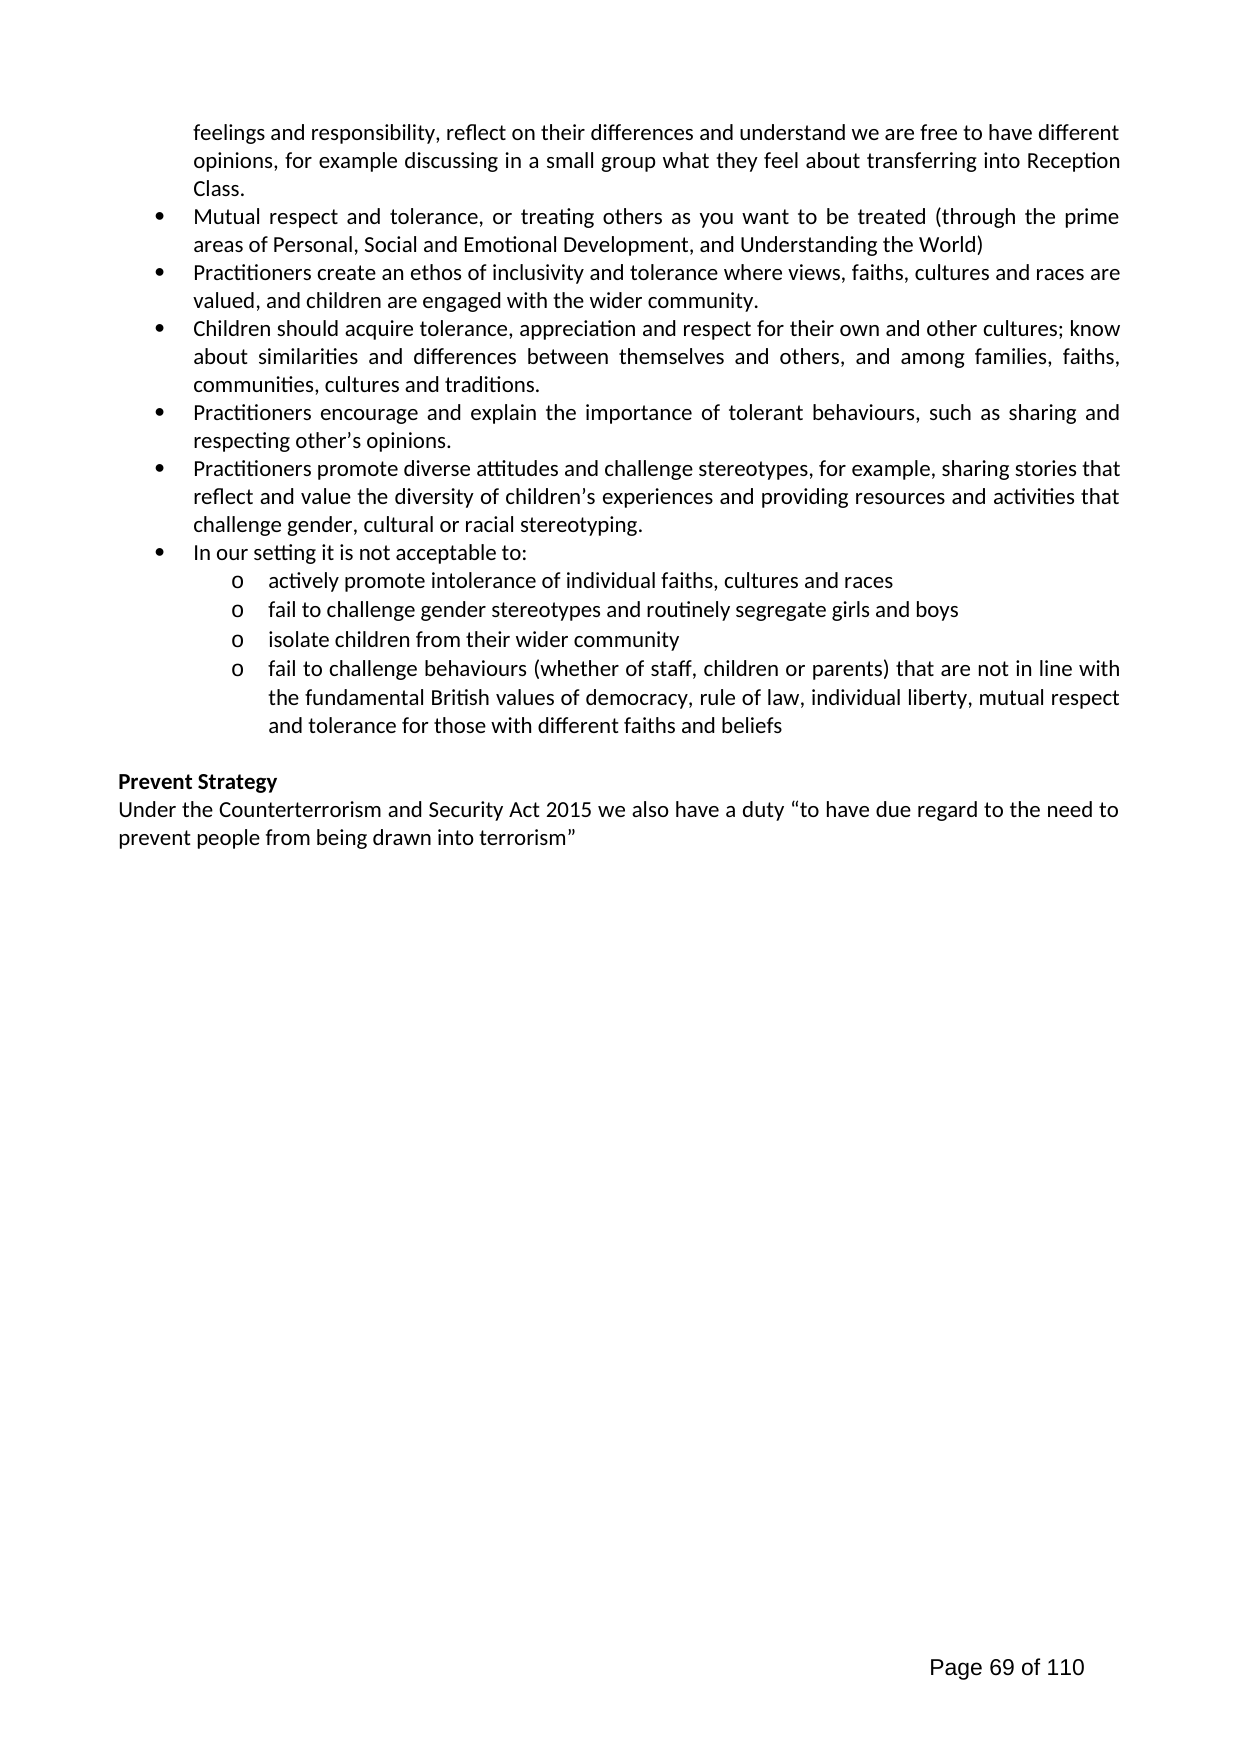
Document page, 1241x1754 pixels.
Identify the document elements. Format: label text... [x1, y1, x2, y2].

list Practitioners promote diverse attitudes and challenge stereotypes, for example, sharing stories that reflect and value the diversity of children’s experiences and providing resources and activities that challenge gender, cultural or racial stereotyping. [156, 454, 1122, 538]
list fail to challenge behaviours (whether of staff, children or parents) that are not in line with the fundamental British values of democracy, rule of law, individual liberty, mutual respect and tolerance for those with different faiths and beliefs [231, 654, 1122, 739]
list Children should acquire tolerance, appreciation and respect for their own and other cultures; know about similarities and differences between themselves and others, and among families, faiths, communities, cultures and traditions. [156, 314, 1122, 398]
list actively promote intolerance of individual faiths, cultures and races [231, 566, 1122, 596]
list Mutual respect and tolerance, or treating others as you want to be treated (through the prime areas of Personal, Social and Emotional Development, and Understanding the World) [156, 202, 1122, 258]
text Under the Counterterrorism and Security Act 2015 we also have a duty “to have due regard to the need to prevent people from being drawn into terrorism” [118, 795, 1122, 851]
text Prevent Strategy [118, 767, 1122, 795]
list fail to challenge gender stereotypes and routinely segregate girls and boys [231, 596, 1122, 625]
list Practitioners create an ethos of inclusivity and tolerance where views, faiths, cultures and races are valued, and children are engaged with the wider community. [156, 258, 1122, 314]
list isolate children from their wider community [231, 625, 1122, 654]
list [156, 118, 1122, 202]
list In our setting it is not acceptable to: [156, 538, 1122, 566]
list Practitioners encourage and explain the importance of tolerant behaviours, such as sharing and respecting other’s opinions. [156, 398, 1122, 454]
